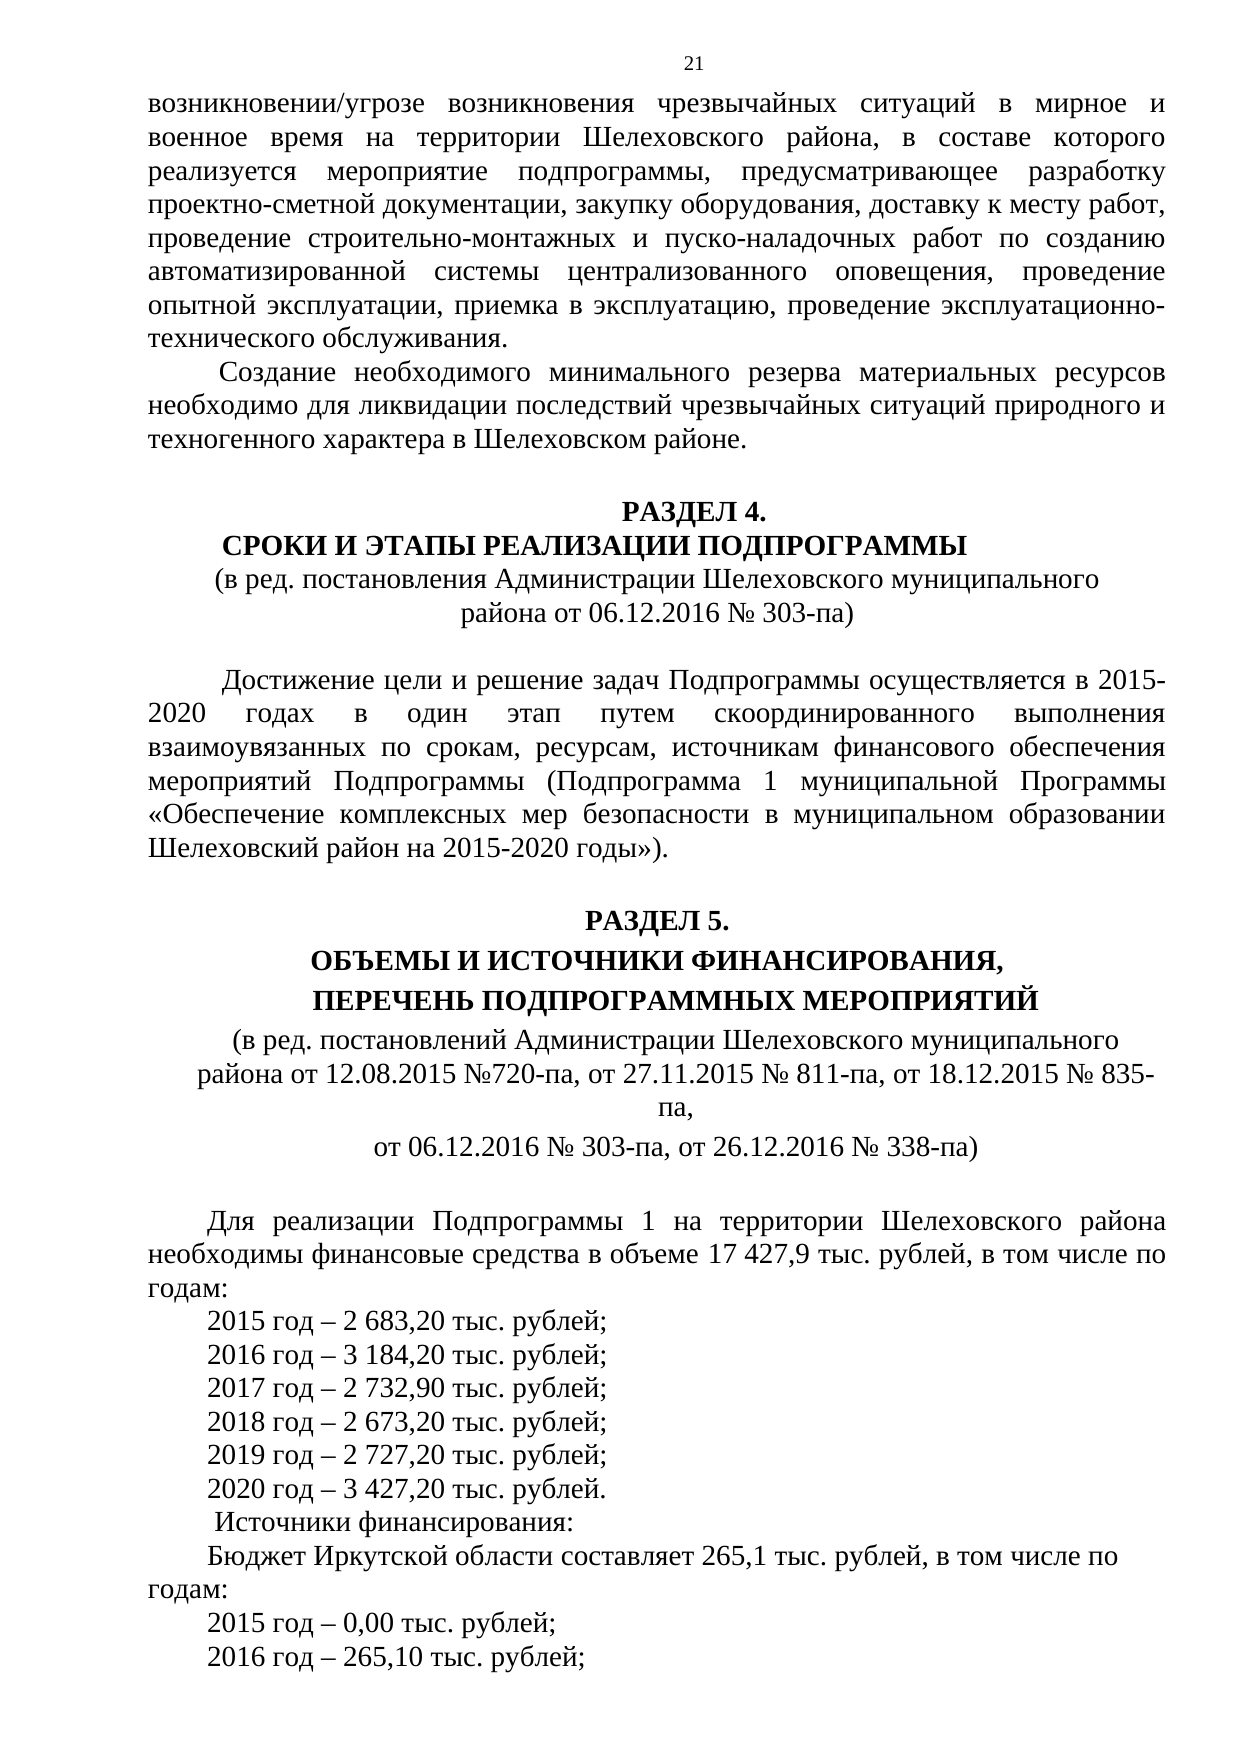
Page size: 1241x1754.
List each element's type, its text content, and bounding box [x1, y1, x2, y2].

text от 06.12.2016 № 303-па, от 26.12.2016 № 338-па) [185, 1129, 1166, 1163]
text 2016 год – 265,10 тыс. рублей; [148, 1639, 1166, 1672]
text 2018 год – 2 673,20 тыс. рублей; [148, 1404, 1166, 1437]
text района от 06.12.2016 № 303-па) [148, 595, 1166, 628]
text 2017 год – 2 732,90 тыс. рублей; [148, 1370, 1166, 1404]
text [148, 86, 1166, 354]
text Достижение цели и решение задач Подпрограммы осуществляется в 2015-2020 годах в один этап путем скоординированного выполнения взаимоувязанных по срокам, ресурсам, источникам финансового обеспечения мероприятий Подпрограммы (Подпрограмма 1 муниципальной Программы «Обеспечение комплексных мер безопасности в муниципальном образовании Шелеховский район на 2015-2020 годы»). [148, 662, 1166, 863]
text Объемы и источники финансирования, [148, 943, 1166, 976]
text 2019 год – 2 727,20 тыс. рублей; [148, 1437, 1166, 1471]
text 2020 год – 3 427,20 тыс. рублей. [148, 1471, 1166, 1504]
text Бюджет Иркутской области составляет 265,1 тыс. рублей, в том числе по годам: [148, 1538, 1166, 1605]
text Источники финансирования: [148, 1504, 1166, 1538]
text 2015 год – 0,00 тыс. рублей; [148, 1605, 1166, 1639]
text Раздел 4. [148, 494, 1166, 528]
text (в ред. постановления Администрации Шелеховского муниципального [148, 561, 1166, 595]
text ПЕРЕЧЕНЬ ПОДПРОГРАММНЫХ мероприятий [185, 983, 1166, 1016]
text Сроки и этапы реализации Подпрограммы [148, 528, 1166, 561]
text 2015 год – 2 683,20 тыс. рублей; [148, 1303, 1166, 1337]
text (в ред. постановлений Администрации Шелеховского муниципального района от 12.08.2015 №720-па, от 27.11.2015 № 811-па, от 18.12.2015 № 835-па, [185, 1022, 1166, 1123]
text Раздел 5. [148, 903, 1166, 937]
text Создание необходимого минимального резерва материальных ресурсов необходимо для ликвидации последствий чрезвычайных ситуаций природного и техногенного характера в Шелеховском районе. [148, 354, 1166, 454]
text 2016 год – 3 184,20 тыс. рублей; [148, 1337, 1166, 1370]
text Для реализации Подпрограммы 1 на территории Шелеховского района необходимы финансовые средства в объеме 17 427,9 тыс. рублей, в том числе по годам: [148, 1203, 1167, 1303]
